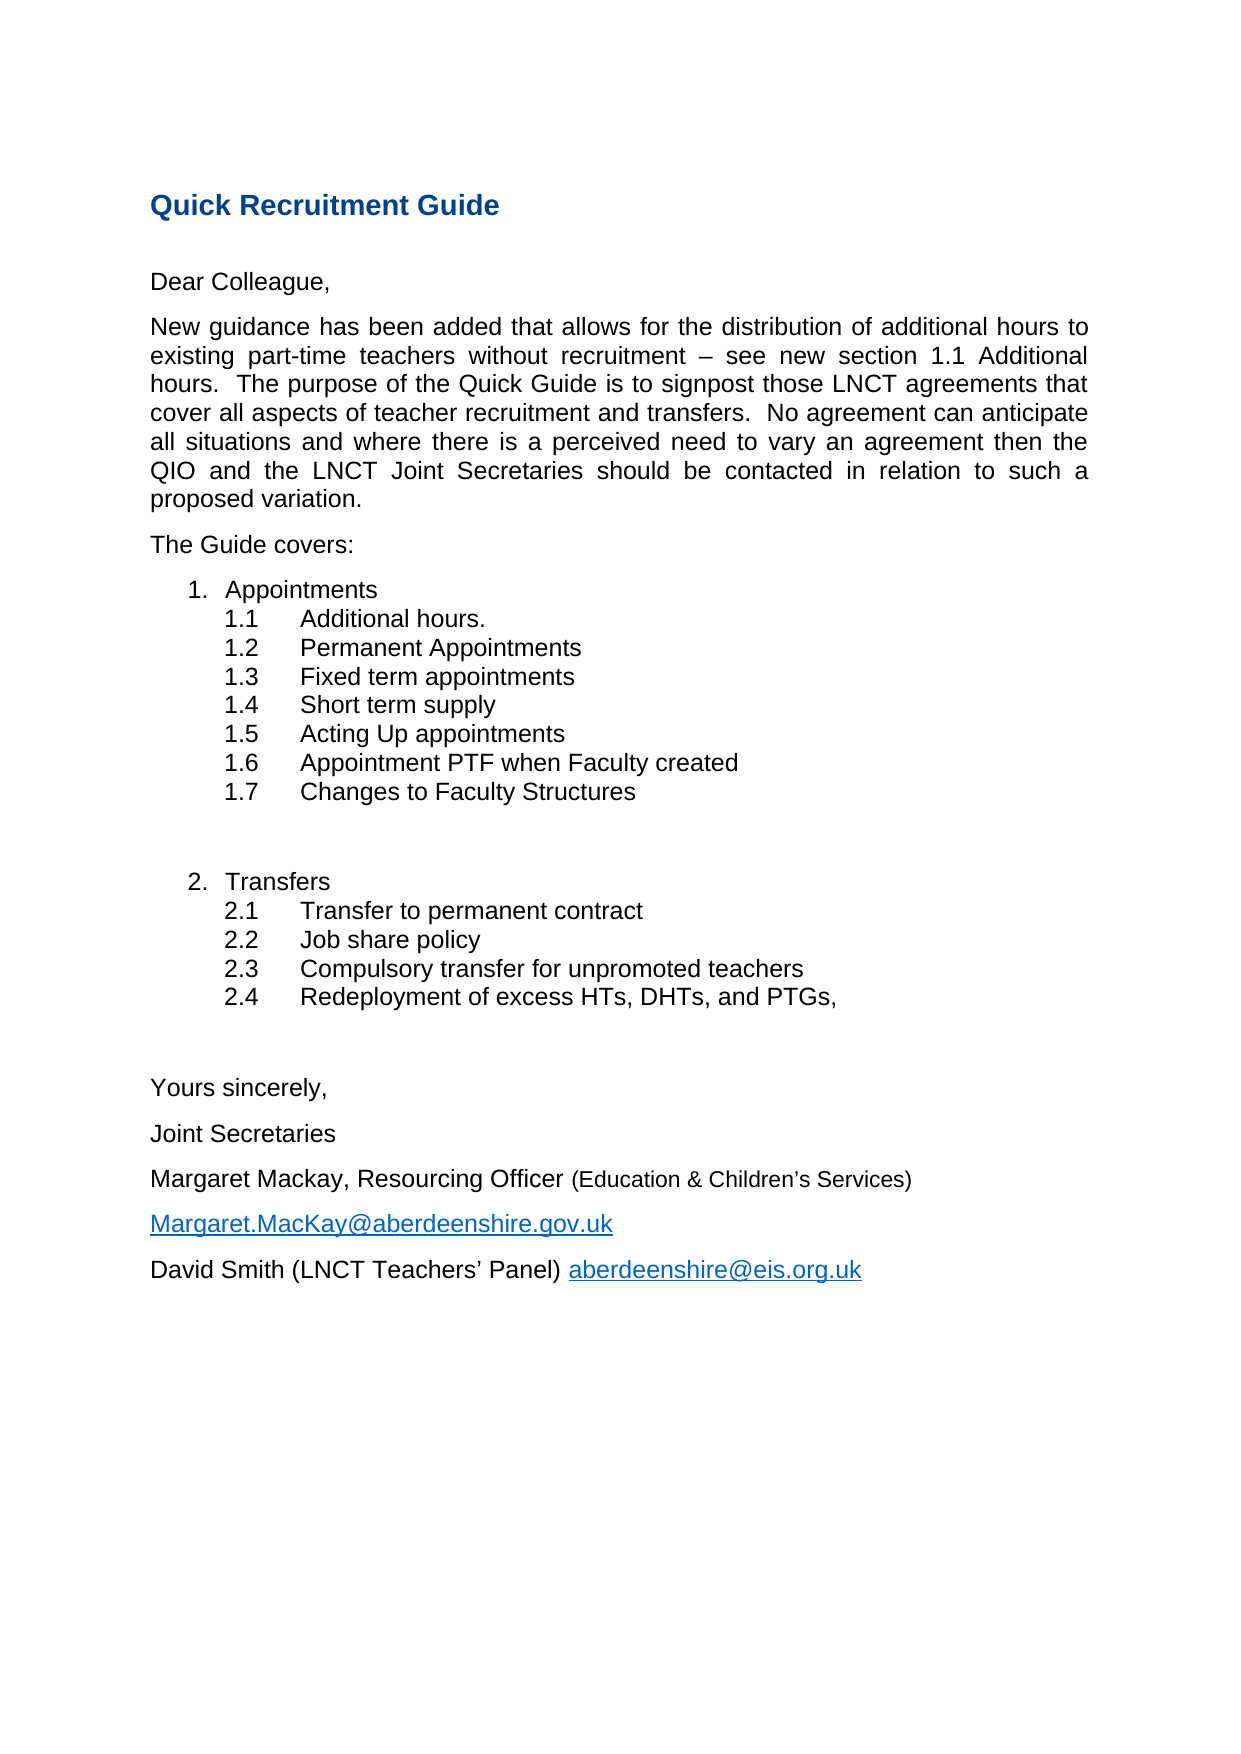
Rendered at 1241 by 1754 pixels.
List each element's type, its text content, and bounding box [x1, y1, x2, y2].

text New guidance has been added that allows for the distribution of additional hours to existing part-time teachers without recruitment – see new section 1.1 Additional hours. The purpose of the Quick Guide is to signpost those LNCT agreements that cover all aspects of teacher recruitment and transfers. No agreement can anticipate all situations and where there is a perceived need to vary an agreement then the QIO and the LNCT Joint Secretaries should be contacted in relation to such a proposed variation. [150, 312, 1090, 513]
text Yours sincerely, [150, 1073, 1090, 1102]
list Transfer to permanent contract [224, 896, 1090, 925]
text David Smith (LNCT Teachers’ Panel) aberdeenshire@eis.org.uk [150, 1255, 1090, 1283]
text Margaret Mackay, Resourcing Officer (Education & Children’s Services) [150, 1164, 1090, 1193]
list Appointment PTF when Faculty created [224, 748, 1090, 776]
list Additional hours. [224, 604, 1090, 633]
list Redeployment of excess HTs, DHTs, and PTGs, [224, 982, 1090, 1011]
list Compulsory transfer for unpromoted teachers [224, 953, 1090, 982]
list Short term supply [224, 690, 1090, 719]
list Job share policy [224, 925, 1090, 953]
text Dear Colleague, [150, 266, 1090, 295]
text The Guide covers: [150, 530, 1090, 558]
list Acting Up appointments [224, 719, 1090, 748]
subtitle Quick Recruitment Guide [150, 187, 1090, 221]
text Margaret.MacKay@aberdeenshire.gov.uk [150, 1209, 1090, 1238]
list Permanent Appointments [224, 633, 1090, 661]
list Changes to Faculty Structures [224, 776, 1090, 805]
list Fixed term appointments [224, 661, 1090, 690]
list Appointments [187, 575, 1090, 604]
text Joint Secretaries [150, 1118, 1090, 1147]
list Transfers [187, 867, 1090, 896]
